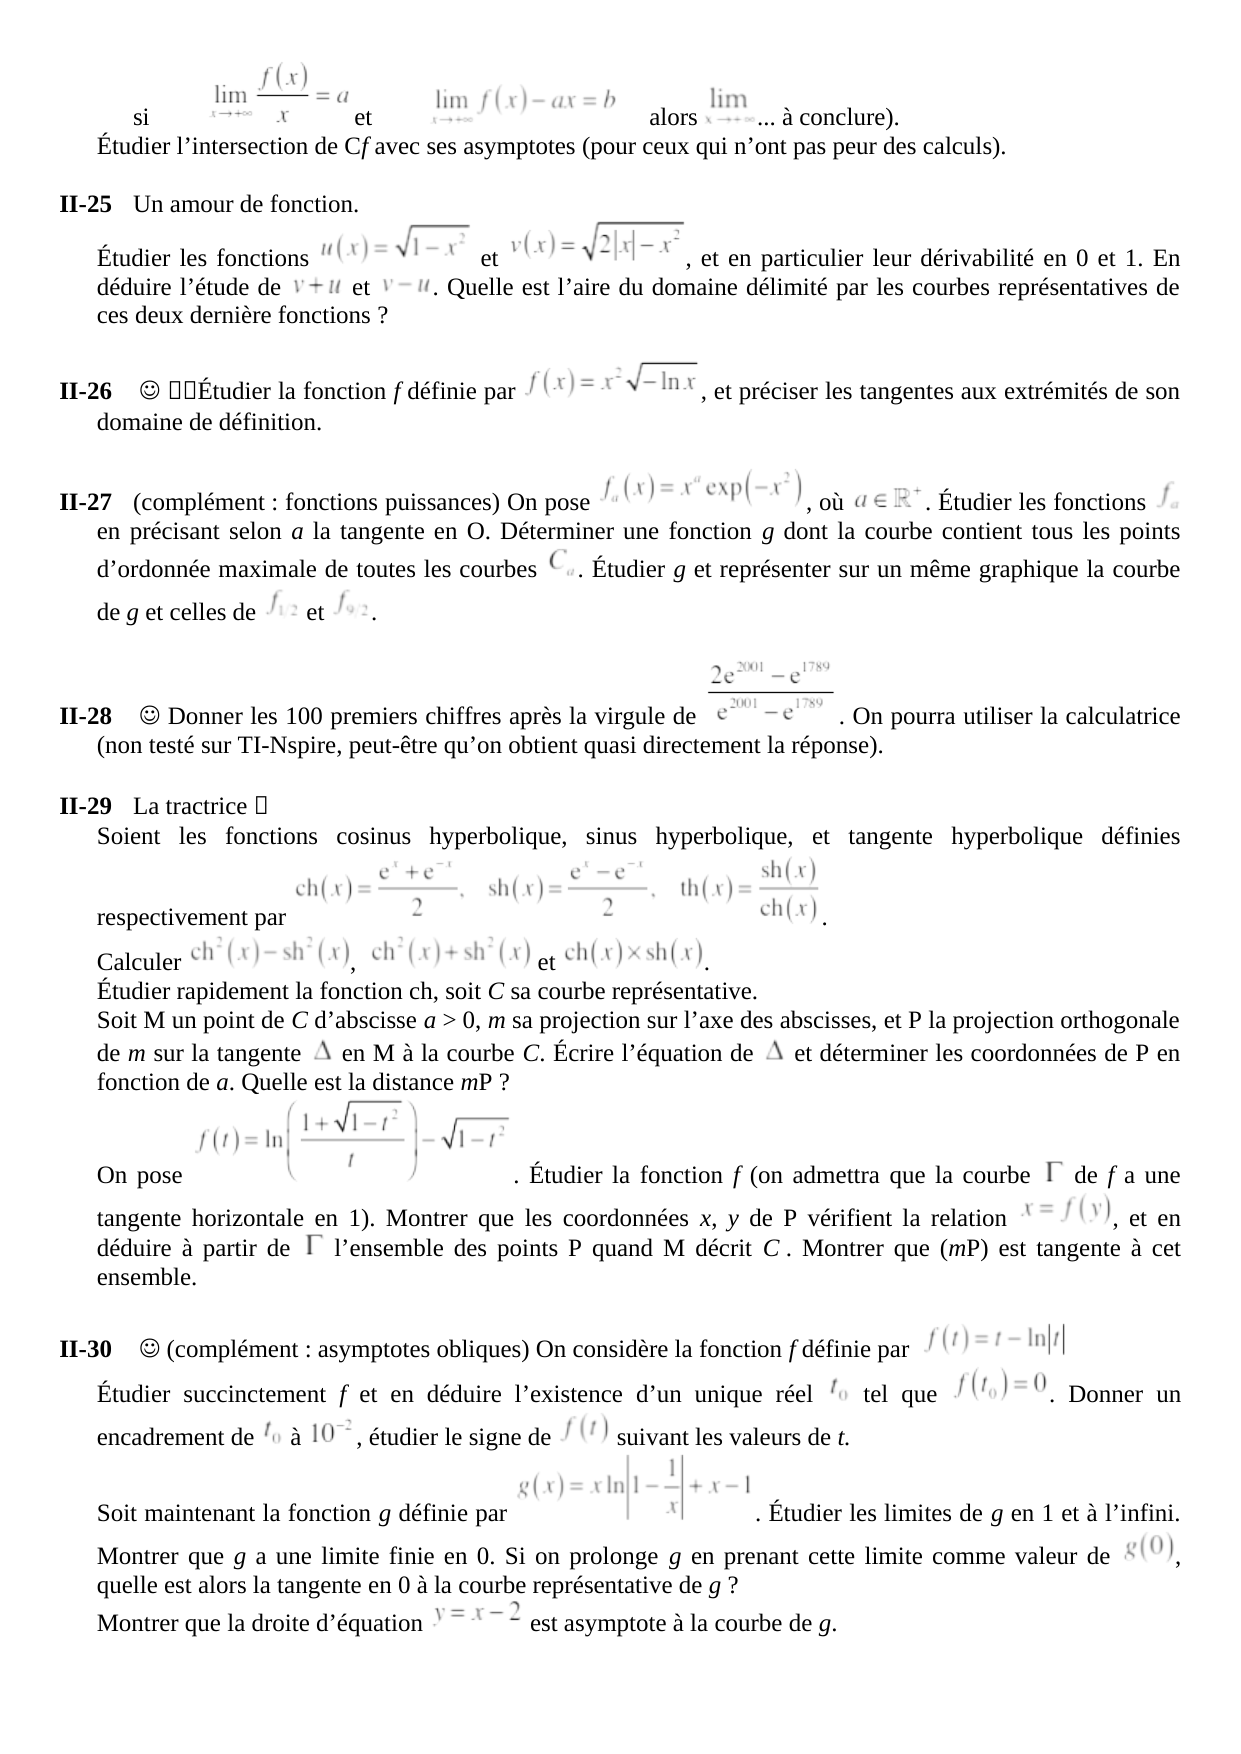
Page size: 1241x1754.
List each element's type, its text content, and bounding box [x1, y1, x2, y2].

list (complément : asymptotes obliques) On considère la fonction f définie par [59, 1319, 1181, 1362]
list La tractrice  [59, 787, 1181, 821]
list Soit M un point de C d’abscisse a > 0, m sa projection sur l’axe des abscisses, et P la projection orthogonale de m sur la tangente en M à la courbe C. Écrire l’équation de et déterminer les coordonnées de P en fonction de a. Quelle est la distance mP ? [97, 1005, 1181, 1096]
list (complément : fonctions puissances) On pose , où . Étudier les fonctions en précisant selon a la tangente en O. Déterminer une fonction g dont la courbe contient tous les points d’ordonnée maximale de toutes les courbes . Étudier g et représenter sur un même graphique la courbe de g et celles de et . [59, 464, 1181, 626]
text si et alors ... à conclure). [97, 59, 1181, 131]
list Un amour de fonction. [59, 189, 1181, 217]
list Soient les fonctions cosinus hyperbolique, sinus hyperbolique, et tangente hyperbolique définies respectivement par . [97, 821, 1181, 931]
list Calculer , et . [97, 931, 1181, 976]
list Montrer que la droite d’équation est asymptote à la courbe de g. [97, 1599, 1181, 1636]
list Soit maintenant la fonction g définie par . Étudier les limites de g en 1 et à l’infini. Montrer que g a une limite finie en 0. Si on prolonge g en prenant cette limite comme valeur de , quelle est alors la tangente en 0 à la courbe représentative de g ? [97, 1451, 1181, 1599]
list Étudier la fonction f définie par , et préciser les tangentes aux extrémités de son domaine de définition. [59, 358, 1181, 436]
list On pose . Étudier la fonction f (on admettra que la courbe de f a une tangente horizontale en 1). Montrer que les coordonnées x, y de P vérifient la relation , et en déduire à partir de l’ensemble des points P quand M décrit C . Montrer que (mP) est tangente à cet ensemble. [97, 1096, 1181, 1291]
list Étudier rapidement la fonction ch, soit C sa courbe représentative. [97, 976, 1181, 1005]
list Étudier succinctement f et en déduire l’existence d’un unique réel tel que . Donner un encadrement de à , étudier le signe de suivant les valeurs de t. [97, 1362, 1181, 1451]
list Donner les 100 premiers chiffres après la virgule de . On pourra utiliser la calculatrice (non testé sur TI-Nspire, peut-être qu’on obtient quasi directement la réponse). [59, 655, 1181, 758]
list Étudier les fonctions et , et en particulier leur dérivabilité en 0 et 1. En déduire l’étude de et . Quelle est l’aire du domaine délimité par les courbes représentatives de ces deux dernière fonctions ? [97, 217, 1181, 329]
text Étudier l’intersection de Cf avec ses asymptotes (pour ceux qui n’ont pas peur des calculs). [97, 131, 1181, 160]
